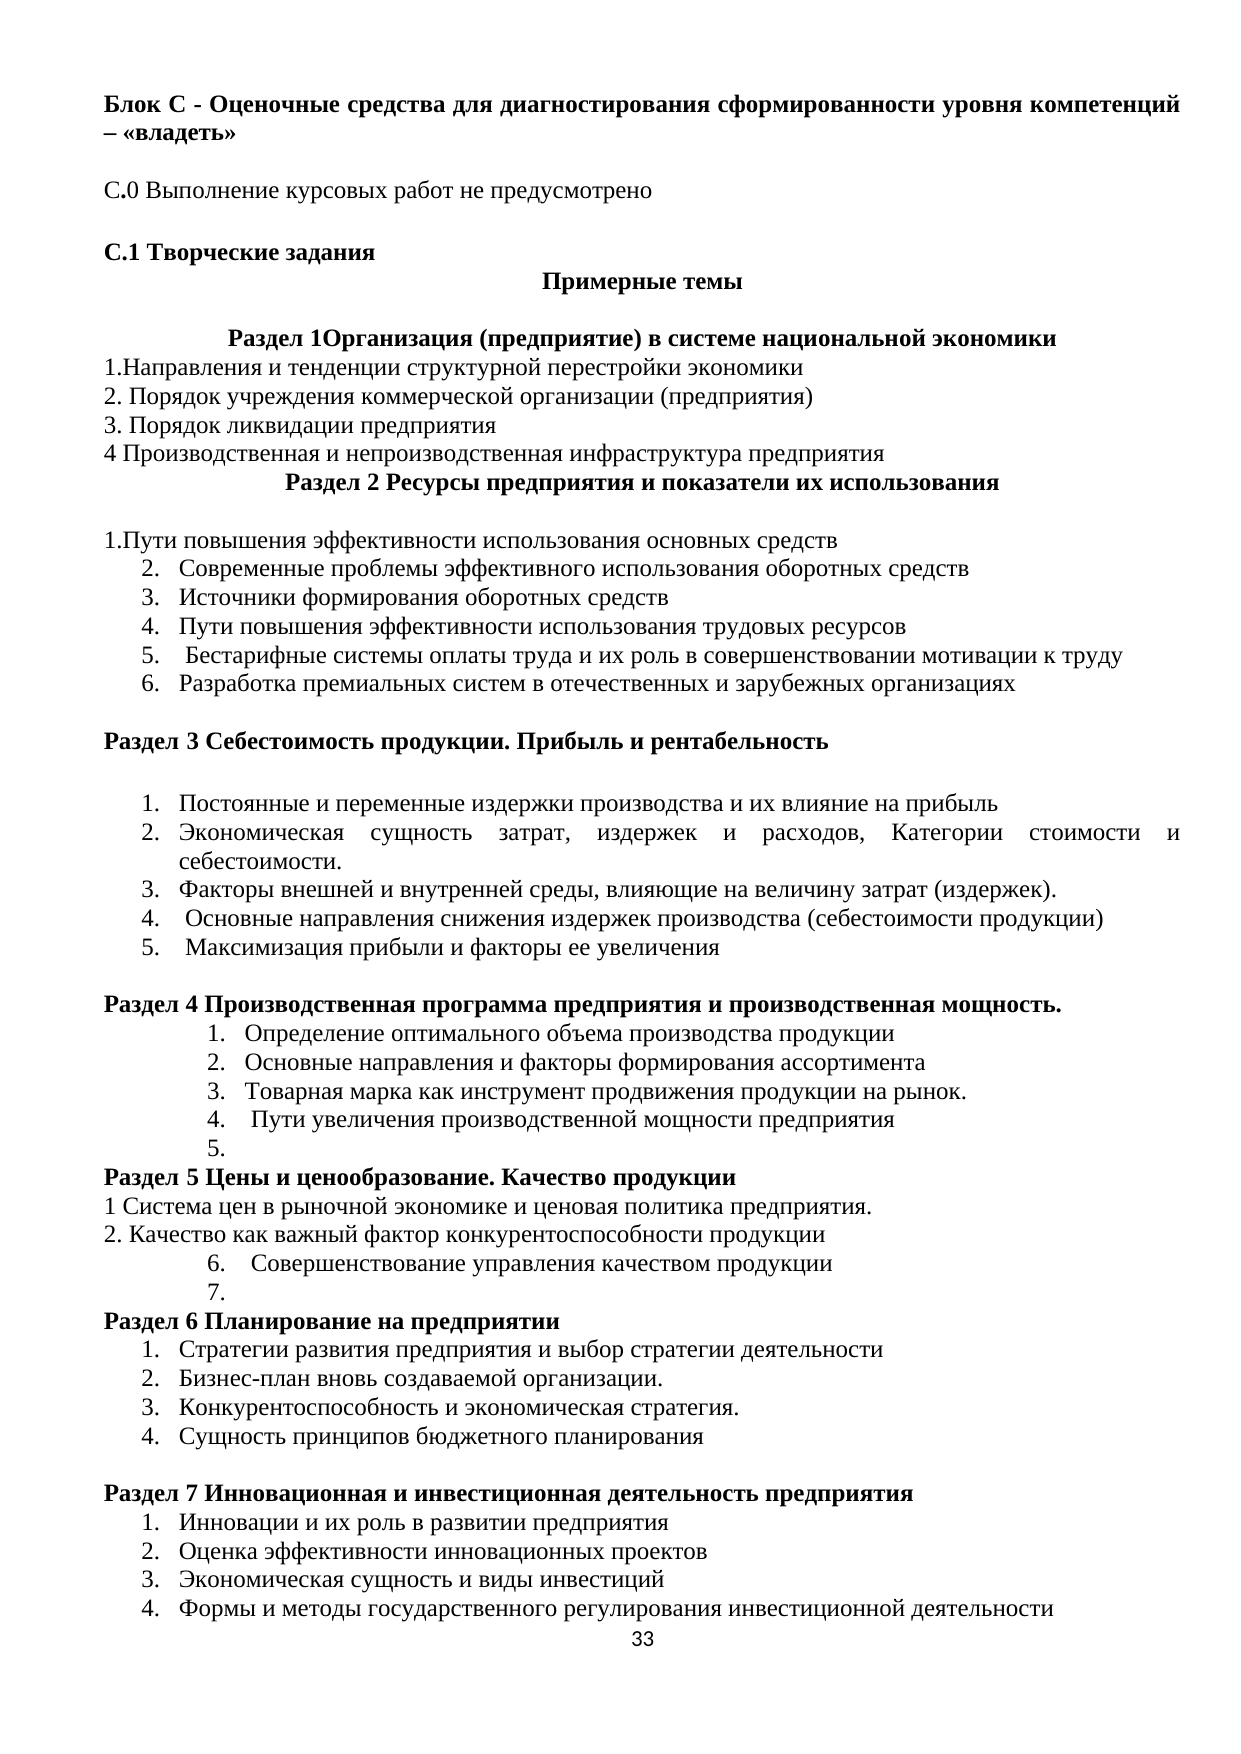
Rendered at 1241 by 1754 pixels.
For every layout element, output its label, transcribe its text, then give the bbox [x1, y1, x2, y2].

list Инновации и их роль в развитии предприятия [141, 1507, 1181, 1536]
list Пути увеличения производственной мощности предприятия [207, 1104, 1181, 1133]
list Факторы внешней и внутренней среды, влияющие на величину затрат (издержек). [141, 874, 1181, 903]
list Оценка эффективности инновационных проектов [141, 1536, 1181, 1564]
text 1 Система цен в рыночной экономике и ценовая политика предприятия. [103, 1191, 1181, 1219]
list Стратегии развития предприятия и выбор стратегии деятельности [141, 1334, 1181, 1363]
list Разработка премиальных систем в отечественных и зарубежных организациях [141, 668, 1181, 697]
text С.0 Выполнение курсовых работ не предусмотрено [103, 175, 1181, 204]
text 4 Производственная и непроизводственная инфраструктура предприятия [103, 438, 1181, 467]
text Примерные темы [103, 266, 1181, 295]
text Раздел 5 Цены и ценообразование. Качество продукции [103, 1162, 1181, 1191]
text 2. Порядок учреждения коммерческой организации (предприятия) [103, 381, 1181, 410]
text 1.Пути повышения эффективности использования основных средств [103, 525, 1181, 553]
text Раздел 3 Себестоимость продукции. Прибыль и рентабельность [103, 726, 1181, 755]
text Раздел 4 Производственная программа предприятия и производственная мощность. [103, 989, 1181, 1018]
list Бестарифные системы оплаты труда и их роль в совершенствовании мотивации к труду [141, 640, 1181, 668]
text С.1 Творческие задания [103, 237, 1181, 266]
list Пути повышения эффективности использования трудовых ресурсов [141, 611, 1181, 640]
list Источники формирования оборотных средств [141, 582, 1181, 611]
list Формы и методы государственного регулирования инвестиционной деятельности [141, 1593, 1181, 1622]
list Совершенствование управления качеством продукции [207, 1248, 1181, 1277]
list Современные проблемы эффективного использования оборотных средств [141, 553, 1181, 582]
list Постоянные и переменные издержки производства и их влияние на прибыль [141, 788, 1181, 817]
list Конкурентоспособность и экономическая стратегия. [141, 1392, 1181, 1421]
list Определение оптимального объема производства продукции [207, 1018, 1181, 1047]
text 3. Порядок ликвидации предприятия [103, 410, 1181, 438]
list Максимизация прибыли и факторы ее увеличения [141, 932, 1181, 961]
text 2. Качество как важный фактор конкурентоспособности продукции [103, 1219, 1181, 1248]
list Экономическая сущность и виды инвестиций [141, 1564, 1181, 1593]
text 1.Направления и тенденции структурной перестройки экономики [103, 352, 1181, 381]
list Товарная марка как инструмент продвижения продукции на рынок. [207, 1076, 1181, 1104]
list Основные направления и факторы формирования ассортимента [207, 1047, 1181, 1076]
text Раздел 2 Ресурсы предприятия и показатели их использования [103, 467, 1181, 496]
list Экономическая сущность затрат, издержек и расходов, Категории стоимости и себестоимости. [141, 817, 1181, 874]
text Раздел 6 Планирование на предприятии [103, 1306, 1181, 1334]
list Бизнес-план вновь создаваемой организации. [141, 1363, 1181, 1392]
text Раздел 7 Инновационная и инвестиционная деятельность предприятия [103, 1478, 1181, 1507]
list Сущность принципов бюджетного планирования [141, 1421, 1181, 1449]
text Раздел 1Организация (предприятие) в системе национальной экономики [103, 323, 1181, 352]
text Блок С - Оценочные средства для диагностирования сформированности уровня компетенций – «владеть» [103, 89, 1181, 146]
list Основные направления снижения издержек производства (себестоимости продукции) [141, 903, 1181, 932]
